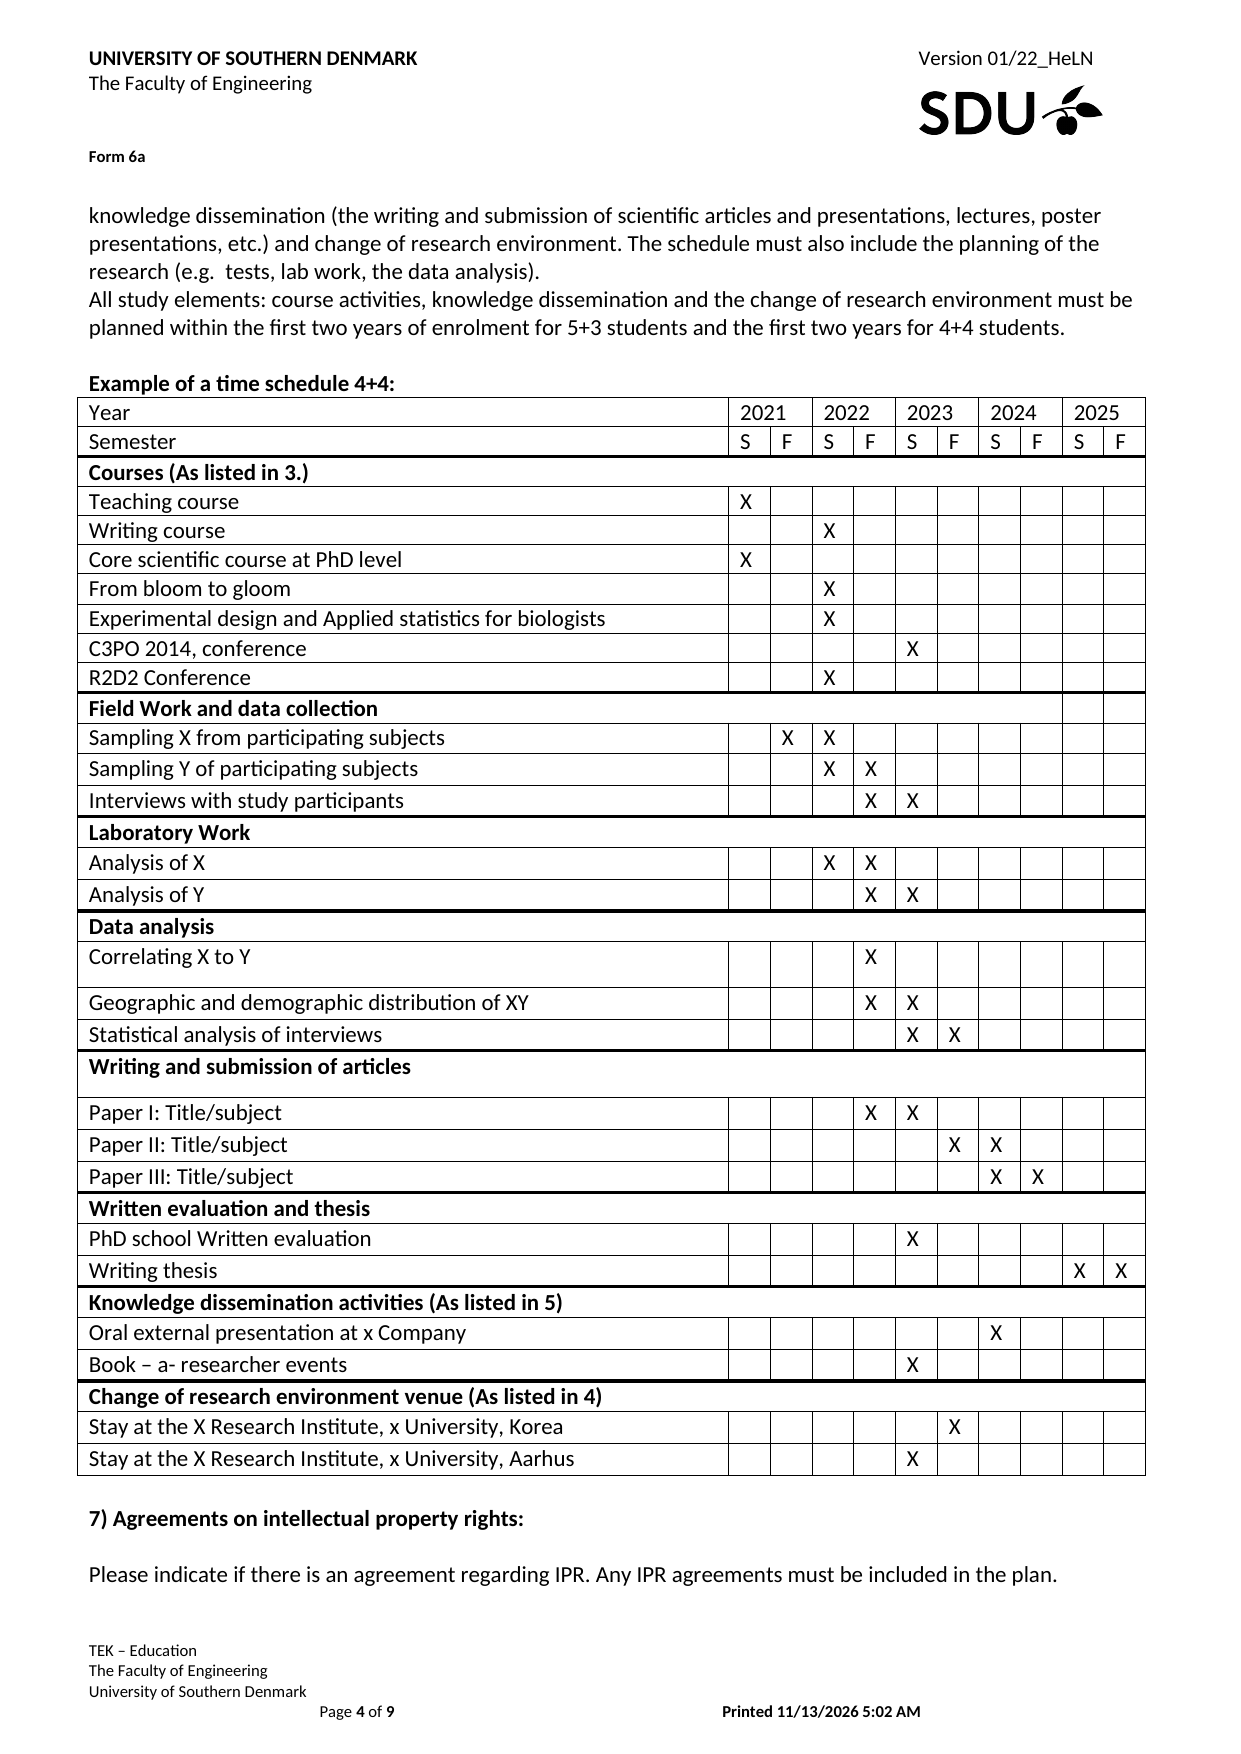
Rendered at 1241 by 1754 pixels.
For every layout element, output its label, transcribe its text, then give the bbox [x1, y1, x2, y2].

table_cell [979, 724, 1020, 753]
table_cell [1021, 1020, 1062, 1049]
table_cell [979, 1350, 1020, 1379]
table_cell [979, 487, 1020, 515]
table_cell [729, 1224, 770, 1255]
table_cell X [854, 848, 895, 879]
table_cell [771, 786, 812, 815]
table_cell [1104, 1444, 1145, 1475]
text All study elements: course activities, knowledge dissemination and the change of research environment must be planned within the first two years of enrolment for 5+3 students and the first two years for 4+4 students. [89, 285, 1152, 341]
table_cell X [813, 605, 853, 633]
table_cell Field Work and data collection [78, 694, 1062, 723]
table_cell [854, 1130, 895, 1161]
table_cell X [854, 786, 895, 815]
table_cell F [1021, 427, 1062, 455]
table_cell [813, 786, 853, 815]
table_cell [813, 1224, 853, 1255]
table_cell X [854, 754, 895, 785]
table_cell [896, 1130, 937, 1161]
table_cell Writing and submission of articles [78, 1052, 1145, 1097]
table_cell Courses (As listed in 3.) [78, 458, 1145, 486]
text 7) Agreements on intellectual property rights: [89, 1504, 1152, 1532]
table_cell [1063, 634, 1103, 662]
table_cell [1021, 1412, 1062, 1443]
table_cell [813, 1162, 853, 1191]
table_header 2023 [896, 398, 978, 426]
table_cell [979, 880, 1020, 909]
table_cell [813, 942, 853, 987]
table_cell [896, 663, 937, 691]
table_cell [854, 487, 895, 515]
table_cell [1104, 487, 1145, 515]
table_cell [813, 1256, 853, 1285]
table_cell X [813, 574, 853, 603]
table_cell [1021, 988, 1062, 1019]
table_cell [979, 545, 1020, 573]
table_cell [729, 574, 770, 603]
table_cell [1063, 1098, 1103, 1129]
table_cell [938, 634, 978, 662]
table_cell [1021, 1098, 1062, 1129]
table_cell [1021, 663, 1062, 691]
table_cell [854, 1444, 895, 1475]
table_cell [979, 848, 1020, 879]
table_cell [854, 574, 895, 603]
table_cell X [979, 1162, 1020, 1191]
table_cell [771, 516, 812, 544]
table_cell [896, 1162, 937, 1191]
table_cell [938, 724, 978, 753]
table_cell [1021, 942, 1062, 987]
table_cell [1104, 605, 1145, 633]
table_cell From bloom to gloom [78, 574, 728, 603]
table_cell [854, 1020, 895, 1049]
table_cell [979, 1020, 1020, 1049]
table_cell [771, 880, 812, 909]
table_cell Written evaluation and thesis [78, 1194, 1145, 1223]
table_cell [729, 942, 770, 987]
table_cell [729, 516, 770, 544]
table_cell Semester [78, 427, 728, 455]
table_cell [1063, 574, 1103, 603]
table_cell [771, 605, 812, 633]
table_cell [938, 1318, 978, 1349]
table_cell X [1104, 1256, 1145, 1285]
table_cell [1104, 1130, 1145, 1161]
table_cell Statistical analysis of interviews [78, 1020, 728, 1049]
table_cell [854, 605, 895, 633]
table_cell [1021, 634, 1062, 662]
table_cell [771, 988, 812, 1019]
table_cell Sampling Y of participating subjects [78, 754, 728, 785]
table_cell [1104, 516, 1145, 544]
table_cell Stay at the X Research Institute, x University, Aarhus [78, 1444, 728, 1475]
table_cell [771, 574, 812, 603]
table_cell [1063, 1020, 1103, 1049]
table_cell [979, 1412, 1020, 1443]
table_cell [729, 724, 770, 753]
table_cell X [896, 1224, 937, 1255]
table_cell [813, 545, 853, 573]
table_cell [854, 1162, 895, 1191]
table_cell X [938, 1130, 978, 1161]
table_cell [1021, 754, 1062, 785]
table_cell [1063, 487, 1103, 515]
table_cell [896, 605, 937, 633]
table_cell Paper II: Title/subject [78, 1130, 728, 1161]
table_cell [938, 487, 978, 515]
table_cell [1104, 1318, 1145, 1349]
table_cell [1104, 942, 1145, 987]
table_cell [771, 1444, 812, 1475]
table_cell [1104, 848, 1145, 879]
table_cell S [729, 427, 770, 455]
table_cell [979, 1224, 1020, 1255]
table_cell [1063, 848, 1103, 879]
table_cell [1063, 1130, 1103, 1161]
table_cell [938, 516, 978, 544]
table_cell [771, 1256, 812, 1285]
table_cell S [896, 427, 937, 455]
table_cell [938, 848, 978, 879]
table_cell [979, 786, 1020, 815]
table_cell X [896, 880, 937, 909]
table_cell [1063, 942, 1103, 987]
table_cell [1063, 516, 1103, 544]
table_cell [938, 1444, 978, 1475]
table_cell Writing course [78, 516, 728, 544]
table_cell [979, 663, 1020, 691]
table_cell [938, 1162, 978, 1191]
table_cell X [813, 848, 853, 879]
table_cell [1063, 880, 1103, 909]
text Please indicate if there is an agreement regarding IPR. Any IPR agreements must be included in the plan. [89, 1560, 1152, 1588]
table_cell [1021, 516, 1062, 544]
table_cell [771, 634, 812, 662]
table_cell X [854, 1098, 895, 1129]
table_cell [771, 754, 812, 785]
table_cell F [1104, 427, 1145, 455]
table_cell X [896, 1020, 937, 1049]
table_cell [729, 1130, 770, 1161]
table_cell [813, 1318, 853, 1349]
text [89, 201, 1152, 285]
table_cell [938, 880, 978, 909]
table_cell X [938, 1020, 978, 1049]
table_cell [1021, 1444, 1062, 1475]
table_cell [813, 1412, 853, 1443]
table_cell [938, 786, 978, 815]
table_cell [771, 1162, 812, 1191]
table_cell [771, 1318, 812, 1349]
table_cell [813, 1098, 853, 1129]
table_cell [729, 754, 770, 785]
table_cell X [979, 1318, 1020, 1349]
table_cell [938, 545, 978, 573]
table_cell Paper III: Title/subject [78, 1162, 728, 1191]
table_cell [979, 754, 1020, 785]
table_cell [1063, 1162, 1103, 1191]
table_cell [729, 1098, 770, 1129]
table_cell [979, 988, 1020, 1019]
table_header 2025 [1063, 398, 1145, 426]
table_cell [1104, 1020, 1145, 1049]
table_cell [938, 1256, 978, 1285]
table_cell [1104, 1412, 1145, 1443]
table_cell [896, 724, 937, 753]
table_cell [1063, 1224, 1103, 1255]
table_cell Correlating X to Y [78, 942, 728, 987]
table_cell [729, 786, 770, 815]
table_cell X [896, 1098, 937, 1129]
table_cell [1104, 663, 1145, 691]
table_cell [1063, 1318, 1103, 1349]
table_cell S [1063, 427, 1103, 455]
table_cell Writing thesis [78, 1256, 728, 1285]
table_cell [938, 1224, 978, 1255]
table_cell [771, 1350, 812, 1379]
table_cell [771, 487, 812, 515]
table_cell Data analysis [78, 913, 1145, 941]
table_cell [1104, 634, 1145, 662]
table_cell S [979, 427, 1020, 455]
table_cell [1021, 724, 1062, 753]
table_cell [896, 516, 937, 544]
table_cell [1021, 487, 1062, 515]
table_cell [1021, 786, 1062, 815]
table_cell Sampling X from participating subjects [78, 724, 728, 753]
table_cell X [896, 1350, 937, 1379]
table_cell [729, 880, 770, 909]
table_cell Experimental design and Applied statistics for biologists [78, 605, 728, 633]
table_cell X [1021, 1162, 1062, 1191]
table_cell [896, 574, 937, 603]
table_cell [1104, 694, 1145, 723]
table_cell [854, 545, 895, 573]
table_cell [771, 1098, 812, 1129]
table_cell [813, 1130, 853, 1161]
table_cell C3PO 2014, conference [78, 634, 728, 662]
table_cell [729, 988, 770, 1019]
table_cell X [813, 663, 853, 691]
table_cell [896, 1318, 937, 1349]
table_cell [1021, 574, 1062, 603]
table_cell [854, 516, 895, 544]
table_cell [729, 663, 770, 691]
table_cell F [938, 427, 978, 455]
table_cell [896, 754, 937, 785]
table_cell [1104, 1350, 1145, 1379]
table_cell PhD school Written evaluation [78, 1224, 728, 1255]
table_cell [1021, 848, 1062, 879]
table_cell [771, 545, 812, 573]
table_cell Teaching course [78, 487, 728, 515]
table_cell [1104, 1098, 1145, 1129]
table_cell [938, 988, 978, 1019]
table_cell [771, 1130, 812, 1161]
table_cell [771, 942, 812, 987]
table_cell X [979, 1130, 1020, 1161]
table_cell [813, 1350, 853, 1379]
table_cell X [896, 988, 937, 1019]
table_cell [1063, 1350, 1103, 1379]
table_cell [1104, 545, 1145, 573]
table_cell [1021, 605, 1062, 633]
table_cell [938, 574, 978, 603]
table_cell Analysis of X [78, 848, 728, 879]
table_cell Laboratory Work [78, 818, 1145, 847]
table_cell X [729, 487, 770, 515]
table_cell Book – a- researcher events [78, 1350, 728, 1379]
table_cell X [813, 754, 853, 785]
table_cell [1104, 1162, 1145, 1191]
table_cell [1021, 1318, 1062, 1349]
table_cell [854, 1224, 895, 1255]
table_cell [771, 1020, 812, 1049]
table_cell [1104, 988, 1145, 1019]
table_cell Core scientific course at PhD level [78, 545, 728, 573]
table_cell R2D2 Conference [78, 663, 728, 691]
table_header Year [78, 398, 728, 426]
table_cell [1104, 880, 1145, 909]
table_cell [813, 988, 853, 1019]
table_header 2024 [979, 398, 1062, 426]
table_cell [1063, 754, 1103, 785]
table_cell [1063, 1444, 1103, 1475]
table_cell [729, 1412, 770, 1443]
table_cell X [896, 634, 937, 662]
table_cell [729, 848, 770, 879]
table_cell [896, 1412, 937, 1443]
table_cell X [896, 1444, 937, 1475]
table_cell F [771, 427, 812, 455]
table_cell [979, 1256, 1020, 1285]
table_cell [813, 880, 853, 909]
table_cell [729, 1318, 770, 1349]
table_cell [979, 516, 1020, 544]
table_cell [1104, 574, 1145, 603]
table_cell X [938, 1412, 978, 1443]
table_cell [854, 724, 895, 753]
table_cell [896, 1256, 937, 1285]
table_cell X [854, 880, 895, 909]
table_cell [813, 634, 853, 662]
table_cell [1021, 880, 1062, 909]
table_cell [854, 1412, 895, 1443]
table_cell [729, 605, 770, 633]
table_cell [1021, 1256, 1062, 1285]
table_cell [896, 942, 937, 987]
table_cell [979, 1444, 1020, 1475]
table_cell [1021, 1130, 1062, 1161]
table_cell X [771, 724, 812, 753]
table_cell [854, 1256, 895, 1285]
table_cell Analysis of Y [78, 880, 728, 909]
table_header 2022 [813, 398, 895, 426]
table_cell Geographic and demographic distribution of XY [78, 988, 728, 1019]
table_cell [938, 663, 978, 691]
table_cell [729, 1020, 770, 1049]
table_header 2021 [729, 398, 812, 426]
table_cell [1104, 786, 1145, 815]
table_cell [854, 1350, 895, 1379]
table_cell [1063, 545, 1103, 573]
table_cell X [813, 516, 853, 544]
table_cell [813, 1020, 853, 1049]
table_cell [1063, 694, 1103, 723]
table_cell X [896, 786, 937, 815]
table_cell [771, 1412, 812, 1443]
table_cell [1021, 1350, 1062, 1379]
table_cell [771, 663, 812, 691]
table_cell [1063, 988, 1103, 1019]
table_cell [729, 1444, 770, 1475]
picture [919, 85, 1103, 135]
table_cell [813, 487, 853, 515]
table_cell Oral external presentation at x Company [78, 1318, 728, 1349]
table_cell [729, 1350, 770, 1379]
table_cell S [813, 427, 853, 455]
table_cell [938, 754, 978, 785]
table_cell [979, 634, 1020, 662]
table_cell [1104, 1224, 1145, 1255]
table_cell [979, 1098, 1020, 1129]
table_cell Paper I: Title/subject [78, 1098, 728, 1129]
table_cell [1063, 724, 1103, 753]
table_cell Interviews with study participants [78, 786, 728, 815]
table_cell [896, 545, 937, 573]
table_cell [729, 1256, 770, 1285]
table_cell [1063, 605, 1103, 633]
table_cell [979, 574, 1020, 603]
table_cell Knowledge dissemination activities (As listed in 5) [78, 1288, 1145, 1317]
table_cell X [854, 942, 895, 987]
table_cell [938, 1350, 978, 1379]
table_cell Change of research environment venue (As listed in 4) [78, 1383, 1145, 1411]
table_cell X [854, 988, 895, 1019]
table_cell [771, 848, 812, 879]
table_cell [896, 848, 937, 879]
table_cell [729, 634, 770, 662]
table_cell [813, 1444, 853, 1475]
table_cell [1021, 545, 1062, 573]
table_cell [979, 605, 1020, 633]
table_cell [854, 663, 895, 691]
table_cell [1104, 724, 1145, 753]
table_cell [1021, 1224, 1062, 1255]
table_cell F [854, 427, 895, 455]
table_cell [854, 1318, 895, 1349]
table_cell [896, 487, 937, 515]
table_cell [1063, 663, 1103, 691]
text Example of a time schedule 4+4: [89, 369, 1152, 397]
table_cell [938, 1098, 978, 1129]
table_cell X [813, 724, 853, 753]
table_cell [771, 1224, 812, 1255]
table_cell [1063, 1412, 1103, 1443]
table_cell [1104, 754, 1145, 785]
table_cell [938, 605, 978, 633]
table_cell [938, 942, 978, 987]
table_cell X [729, 545, 770, 573]
table_cell [979, 942, 1020, 987]
table_cell [854, 634, 895, 662]
table_cell [1063, 786, 1103, 815]
table_cell Stay at the X Research Institute, x University, Korea [78, 1412, 728, 1443]
table_cell [729, 1162, 770, 1191]
table_cell X [1063, 1256, 1103, 1285]
